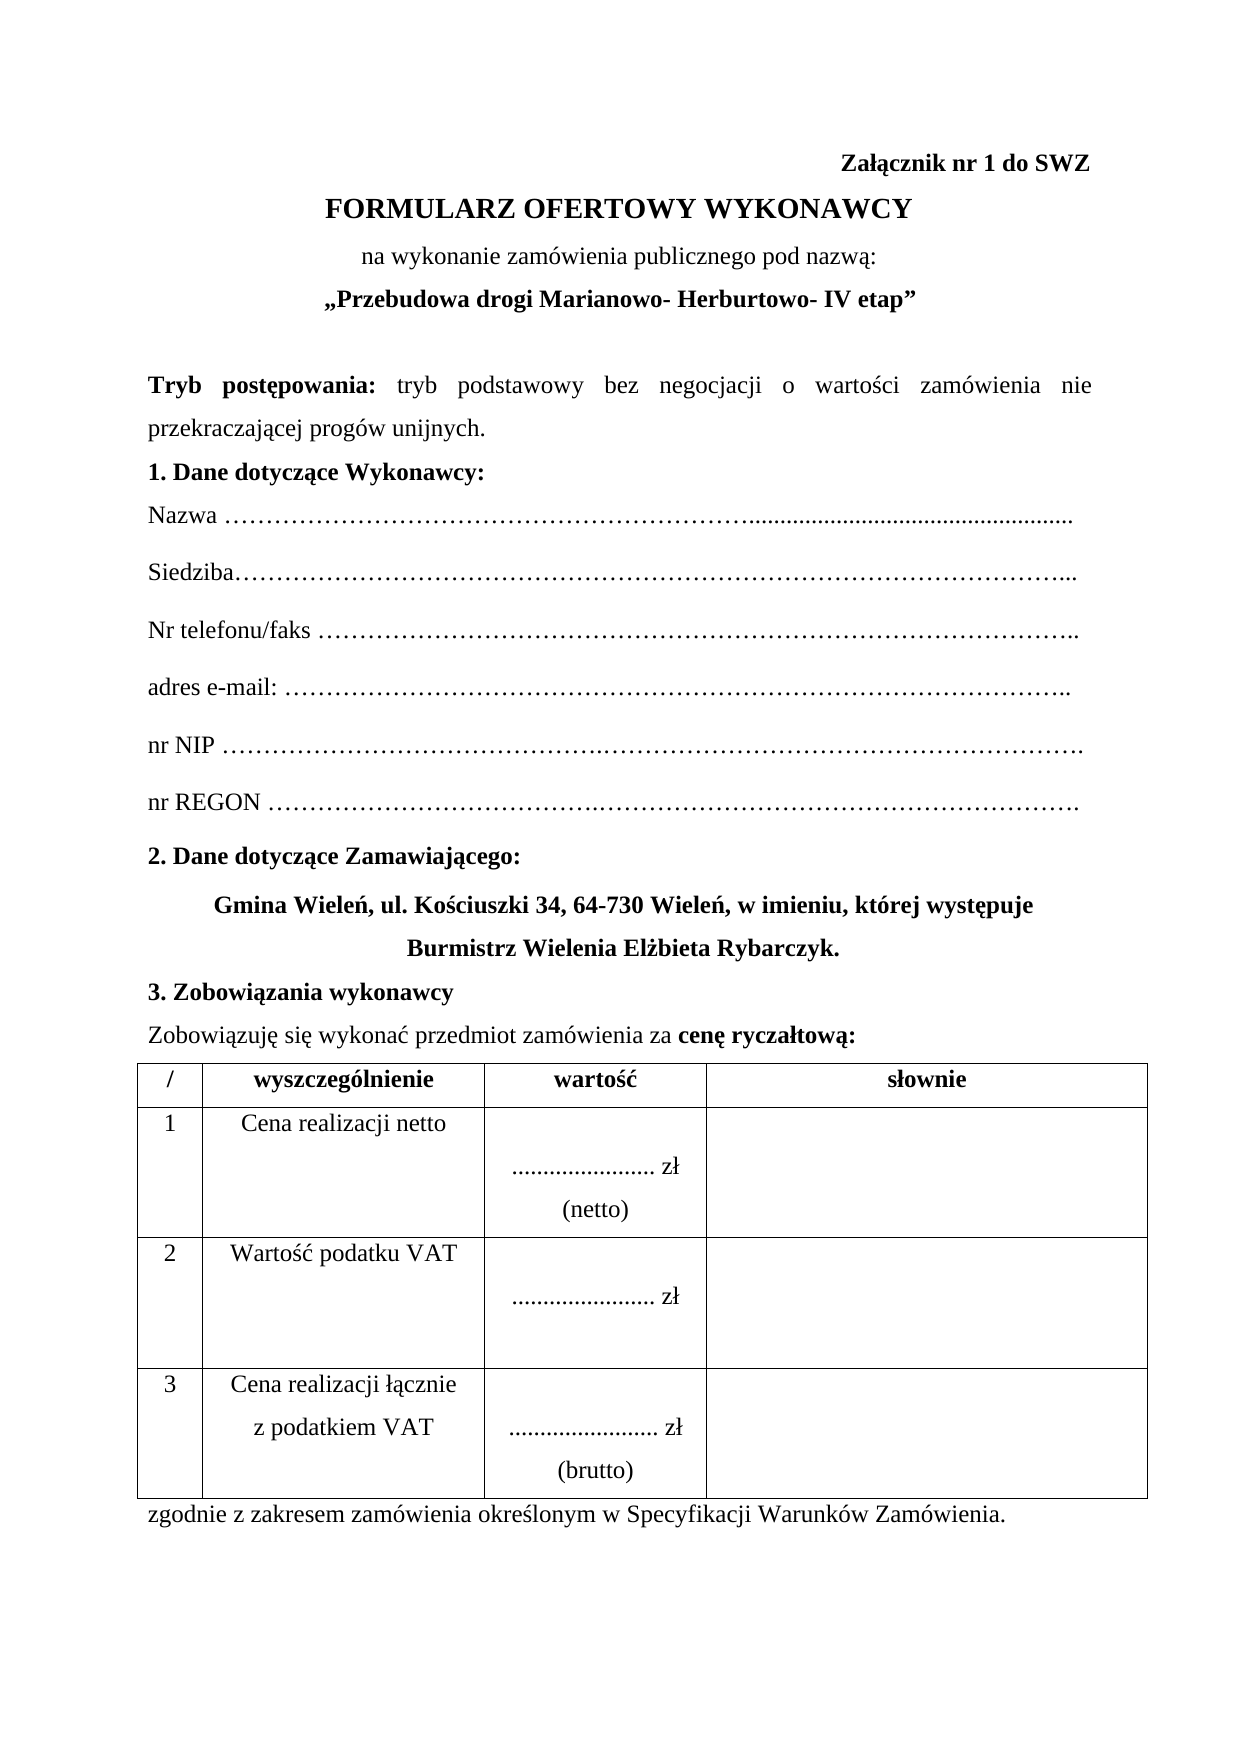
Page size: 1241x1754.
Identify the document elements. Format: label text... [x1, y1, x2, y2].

table_cell Cena realizacji łącznie z podatkiem VAT [203, 1369, 484, 1498]
table_cell ....................... zł [485, 1238, 706, 1368]
text nr NIP ……………………………………….…………………………………………………. [148, 730, 1090, 758]
table_cell 1 [138, 1108, 202, 1237]
table_cell [707, 1238, 1147, 1368]
text Załącznik nr 1 do SWZ [148, 148, 1090, 176]
table_cell Wartość podatku VAT [203, 1238, 484, 1368]
text na wykonanie zamówienia publicznego pod nazwą: [148, 241, 1090, 270]
text Zobowiązuję się wykonać przedmiot zamówienia za cenę ryczałtową: [148, 1020, 1093, 1048]
text Burmistrz Wielenia Elżbieta Rybarczyk. [148, 933, 1093, 962]
text 3. Zobowiązania wykonawcy [148, 977, 1090, 1005]
table_cell [707, 1369, 1147, 1498]
text nr REGON ………………………………….…………………………………………………. [148, 787, 1090, 816]
table_cell 2 [138, 1238, 202, 1368]
table_cell 3 [138, 1369, 202, 1498]
table_cell ........................ zł (brutto) [485, 1369, 706, 1498]
text Nazwa ……………………………………………………….................................................... [148, 500, 1090, 528]
text zgodnie z zakresem zamówienia określonym w Specyfikacji Warunków Zamówienia. [148, 1499, 1093, 1528]
text Nr telefonu/faks ……………………………………………………………………………….. [148, 615, 1090, 643]
table_cell [707, 1108, 1147, 1237]
text adres e-mail: ………………………………………………………………………………….. [148, 672, 1090, 701]
text 1. Dane dotyczące Wykonawcy: [148, 457, 1090, 485]
text Siedziba………………………………………………………………………………………... [148, 557, 1090, 586]
table_header słownie [707, 1064, 1147, 1107]
list 2. Dane dotyczące Zamawiającego: [148, 841, 1093, 870]
text FORMULARZ OFERTOWY WYKONAWCY [148, 191, 1090, 224]
table_cell Cena realizacji netto [203, 1108, 484, 1237]
table_header / [138, 1064, 202, 1107]
text „Przebudowa drogi Marianowo- Herburtowo- IV etap” [148, 284, 1093, 313]
text Tryb postępowania: tryb podstawowy bez negocjacji o wartości zamówienia nie przekraczającej progów unijnych. [148, 370, 1093, 442]
text Gmina Wieleń, ul. Kościuszki 34, 64-730 Wieleń, w imieniu, której występuje [148, 890, 1093, 919]
table_cell ....................... zł (netto) [485, 1108, 706, 1237]
table_header wartość [485, 1064, 706, 1107]
table_header wyszczególnienie [203, 1064, 484, 1107]
